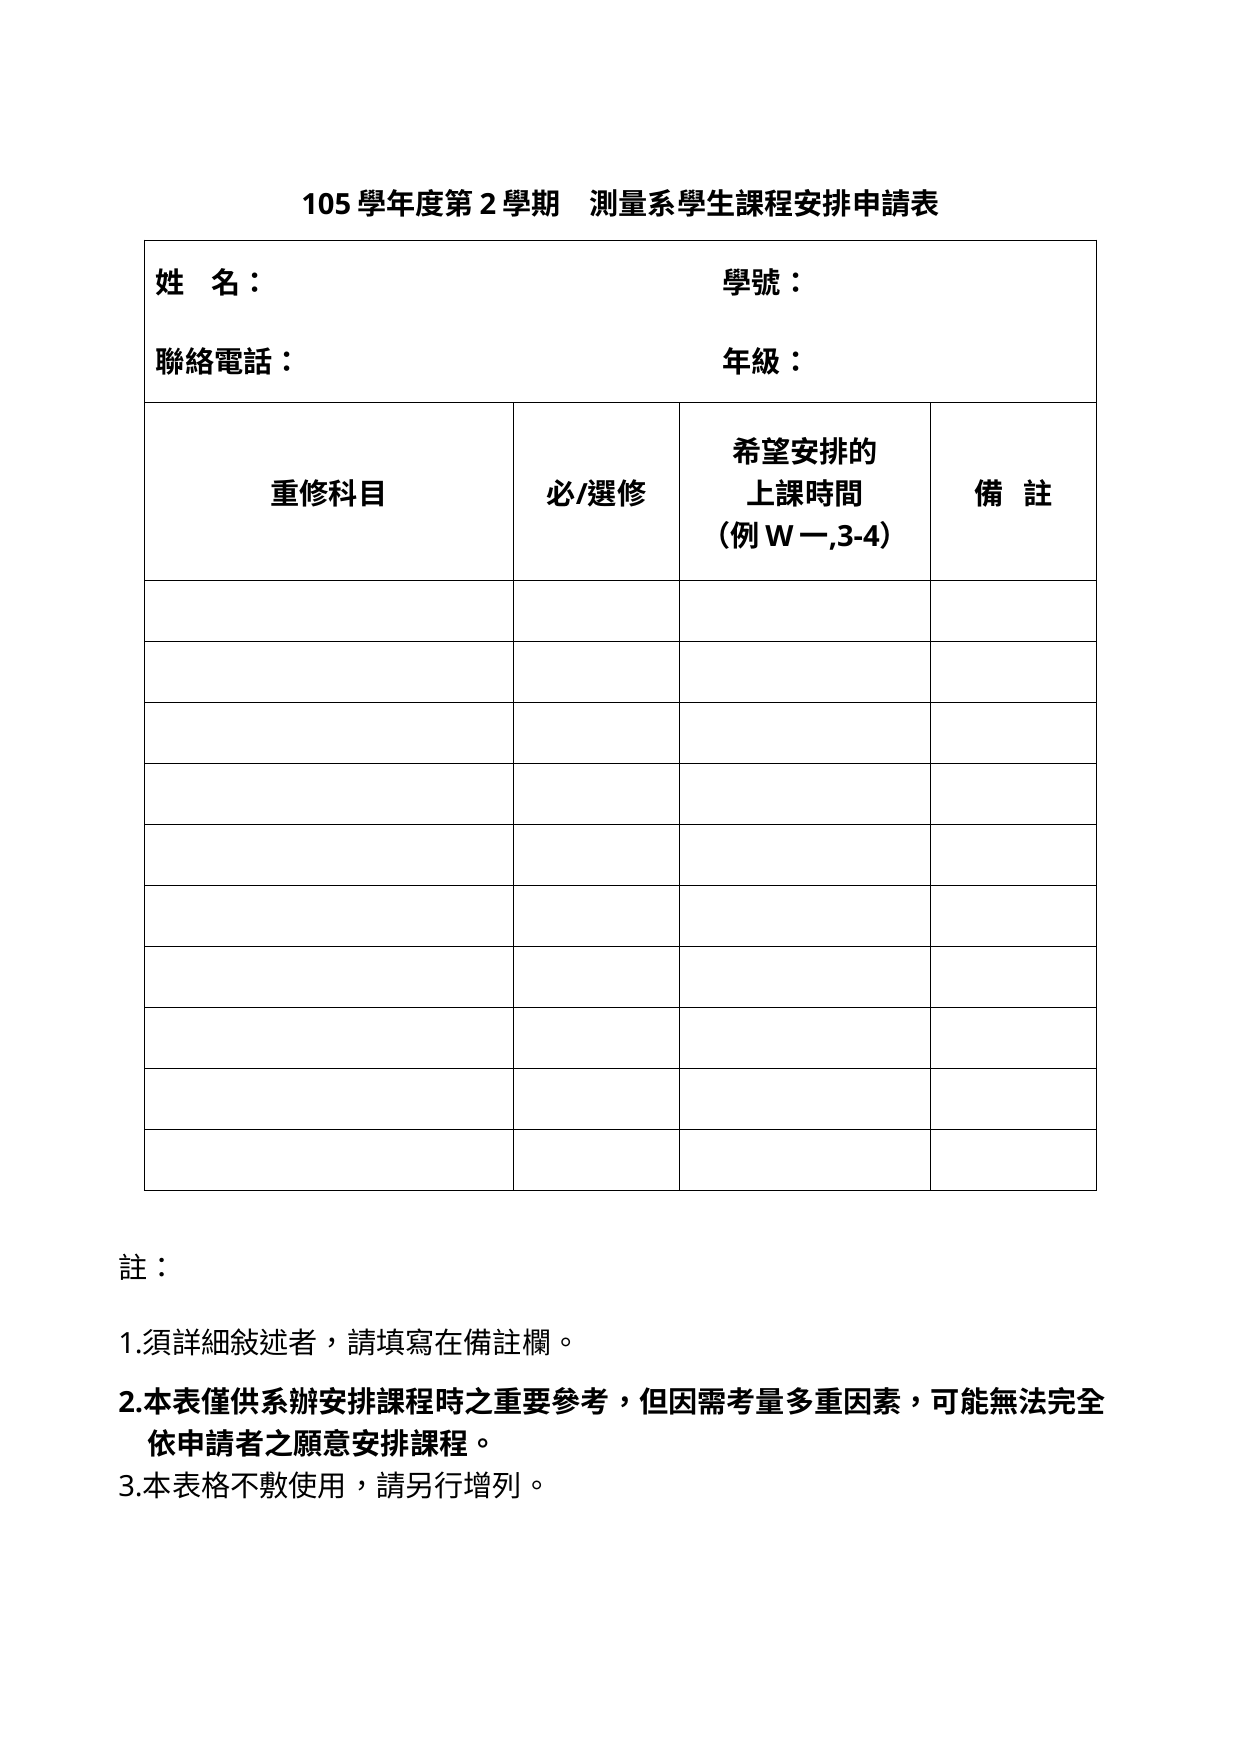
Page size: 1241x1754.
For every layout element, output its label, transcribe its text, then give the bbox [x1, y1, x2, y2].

table_cell [514, 581, 679, 641]
table_cell 聯絡電話： [145, 320, 679, 402]
table_cell [514, 1130, 679, 1190]
table_cell 重修科目 [145, 403, 513, 580]
text 註： [118, 1228, 1122, 1303]
table_cell [931, 825, 1096, 885]
table_cell [145, 886, 513, 946]
table_cell 年級： [679, 320, 1096, 402]
table_cell [680, 886, 930, 946]
table_cell [514, 642, 679, 702]
text 2.本表僅供系辦安排課程時之重要參考，但因需考量多重因素，可能無法完全依申請者之願意安排課程。 [118, 1378, 1122, 1463]
table_cell [931, 764, 1096, 824]
table_cell [680, 581, 930, 641]
table_cell [145, 947, 513, 1007]
text 3.本表格不敷使用，請另行增列。 [118, 1463, 1122, 1505]
table_cell [145, 1130, 513, 1190]
table_cell [931, 642, 1096, 702]
table_cell [680, 1008, 930, 1068]
table_cell [514, 947, 679, 1007]
table_cell [931, 1008, 1096, 1068]
table_cell [931, 703, 1096, 763]
table_cell [514, 825, 679, 885]
table_cell [514, 703, 679, 763]
table_cell [514, 886, 679, 946]
table_cell [514, 764, 679, 824]
table_cell [145, 642, 513, 702]
table_cell [931, 947, 1096, 1007]
table_cell [680, 825, 930, 885]
table_cell 希望安排的 上課時間 （例W一,3-4） [680, 403, 930, 580]
table_cell [145, 703, 513, 763]
table_cell [145, 764, 513, 824]
table_cell [514, 1069, 679, 1129]
table_cell 必/選修 [514, 403, 679, 580]
text 1.須詳細敍述者，請填寫在備註欄。 [118, 1303, 1122, 1378]
table_cell [680, 947, 930, 1007]
table_cell [145, 581, 513, 641]
table_cell [680, 642, 930, 702]
table_cell [145, 1069, 513, 1129]
text 105學年度第2學期 測量系學生課程安排申請表 [118, 164, 1122, 239]
table_cell [514, 1008, 679, 1068]
table_cell [680, 703, 930, 763]
table_cell [680, 1069, 930, 1129]
table_cell [145, 1008, 513, 1068]
table_header 姓 名： [145, 241, 679, 320]
table_cell [680, 1130, 930, 1190]
table_cell [931, 886, 1096, 946]
table_cell 備 註 [931, 403, 1096, 580]
table_cell [931, 581, 1096, 641]
table_cell [145, 825, 513, 885]
table_cell [931, 1130, 1096, 1190]
table_header 學號： [679, 241, 1096, 320]
table_cell [680, 764, 930, 824]
table_cell [931, 1069, 1096, 1129]
